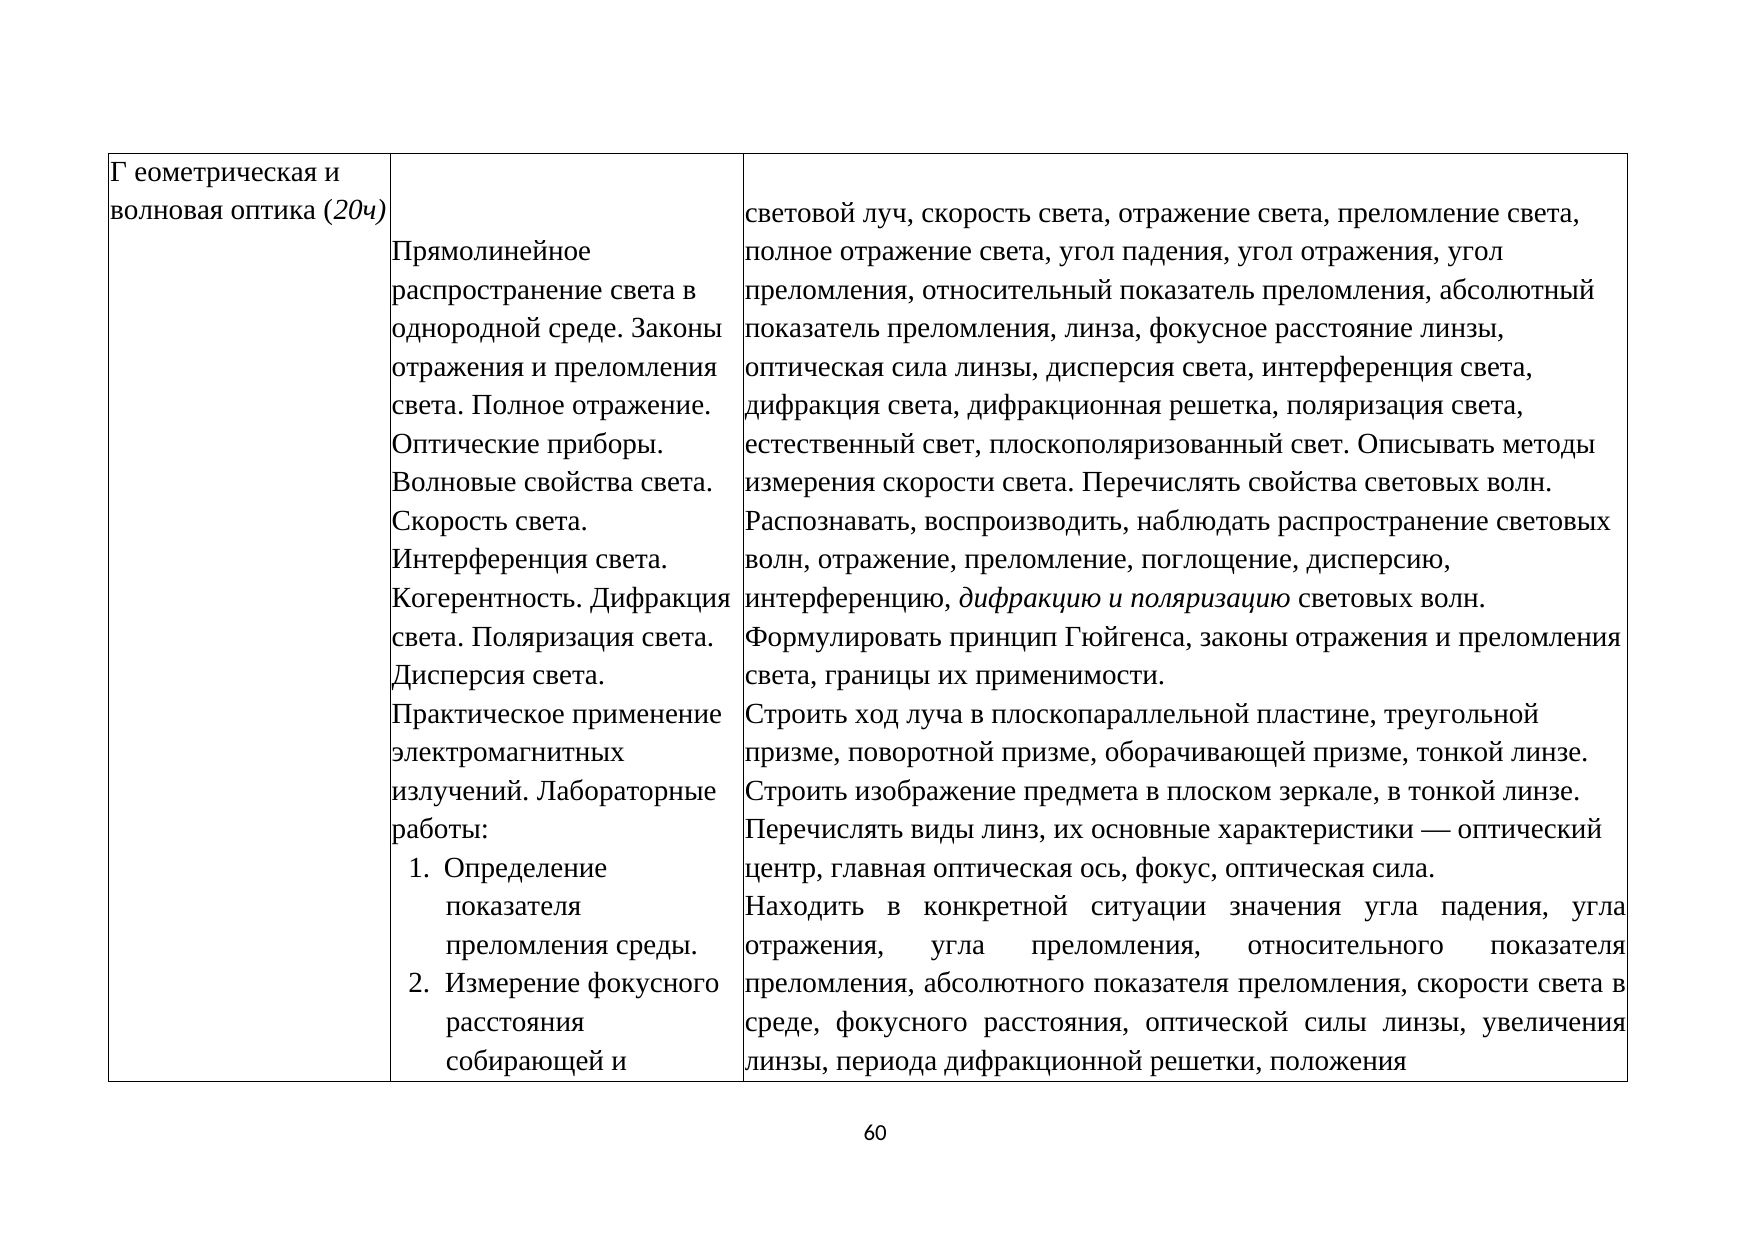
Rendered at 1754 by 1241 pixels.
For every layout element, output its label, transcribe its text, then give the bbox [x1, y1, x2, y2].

table_header Г еометрическая и волновая оптика (20ч) [109, 154, 390, 1081]
table_header световой луч, скорость света, отражение света, преломление света, полное отражение света, угол падения, угол отражения, угол преломления, относительный показатель преломления, абсолютный показатель преломления, линза, фокусное расстояние линзы, оптическая сила линзы, дисперсия света, интерференция света, дифракция света, дифракционная решетка, поляризация света, естественный свет, плоскополяризованный свет. Описывать методы измерения скорости света. Перечислять свойства световых волн. Распознавать, воспроизводить, наблюдать распространение световых волн, отражение, преломление, поглощение, дисперсию, интерференцию, дифракцию и поляризацию световых волн. Формулировать принцип Гюйгенса, законы отражения и преломления света, границы их применимости. Строить ход луча в плоскопараллельной пластине, треугольной призме, поворотной призме, оборачивающей призме, тонкой линзе. Строить изображение предмета в плоском зеркале, в тонкой линзе. Перечислять виды линз, их основные характеристики — оптический центр, главная оптическая ось, фокус, оптическая сила. Находить в конкретной ситуации значения угла падения, угла отражения, угла преломления, относительного показателя преломления, абсолютного показателя преломления, скорости света в среде, фокусного расстояния, оптической силы линзы, увеличения линзы, периода дифракционной решетки, положения [744, 154, 1627, 1081]
table_header Прямолинейное распространение света в однородной среде. Законы отражения и преломления света. Полное отражение. Оптические приборы. Волновые свойства света. Скорость света. Интерференция света. Когерентность. Дифракция света. Поляризация света. Дисперсия света. Практическое применение электромагнитных излучений. Лабораторные работы: Определение показателя преломления среды. Измерение фокусного расстояния собирающей и [391, 154, 743, 1081]
